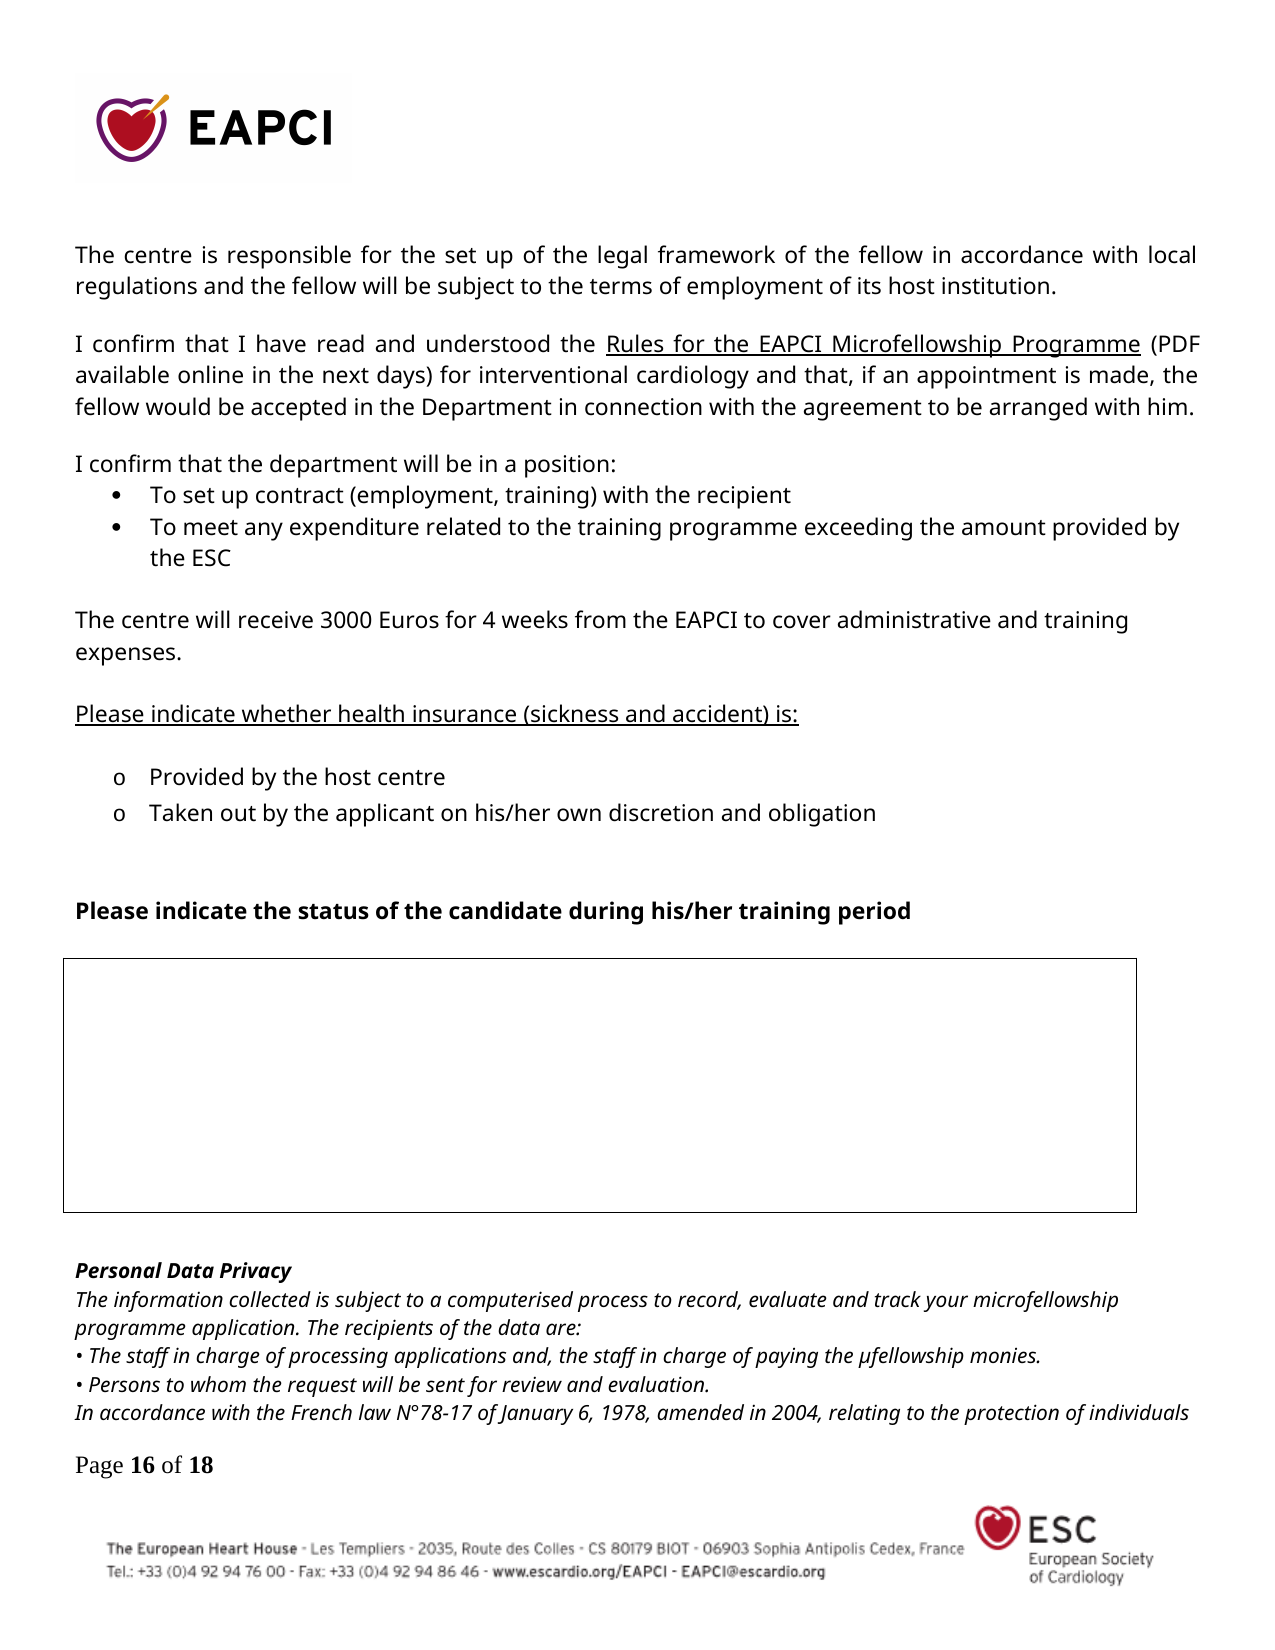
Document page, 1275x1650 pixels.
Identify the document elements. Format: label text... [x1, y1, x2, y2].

text The centre is responsible for the set up of the legal framework of the fellow in accordance with local regulations and the fellow will be subject to the terms of employment of its host institution. [75, 239, 1200, 302]
text Please indicate the status of the candidate during his/her training period [75, 895, 1200, 926]
text Personal Data Privacy [75, 1256, 1200, 1285]
table_header [64, 959, 1136, 1212]
list To set up contract (employment, training) with the recipient [112, 479, 1200, 511]
text The centre will receive 3000 Euros for 4 weeks from the EAPCI to cover administrative and training expenses. [75, 604, 1200, 667]
text Please indicate whether health insurance (sickness and accident) is: [75, 698, 1200, 729]
text I confirm that the department will be in a position: [75, 448, 1200, 479]
text The information collected is subject to a computerised process to record, evaluate and track your microfellowship programme application. The recipients of the data are: [75, 1285, 1200, 1342]
picture [97, 1541, 965, 1605]
text I confirm that I have read and understood the Rules for the EAPCI Microfellowship Programme (PDF available online in the next days) for interventional cardiology and that, if an appointment is made, the fellow would be accepted in the Department in connection with the agreement to be arranged with him. [75, 328, 1200, 422]
picture [969, 1478, 1178, 1605]
text • Persons to whom the request will be sent for review and evaluation. [75, 1370, 1200, 1398]
list Taken out by the applicant on his/her own discretion and obligation [112, 797, 1200, 828]
list Provided by the host centre [112, 761, 1200, 792]
picture [75, 73, 353, 183]
text • The staff in charge of processing applications and, the staff in charge of paying the µfellowship monies. [75, 1342, 1200, 1370]
list To meet any expenditure related to the training programme exceeding the amount provided by the ESC [112, 511, 1200, 573]
